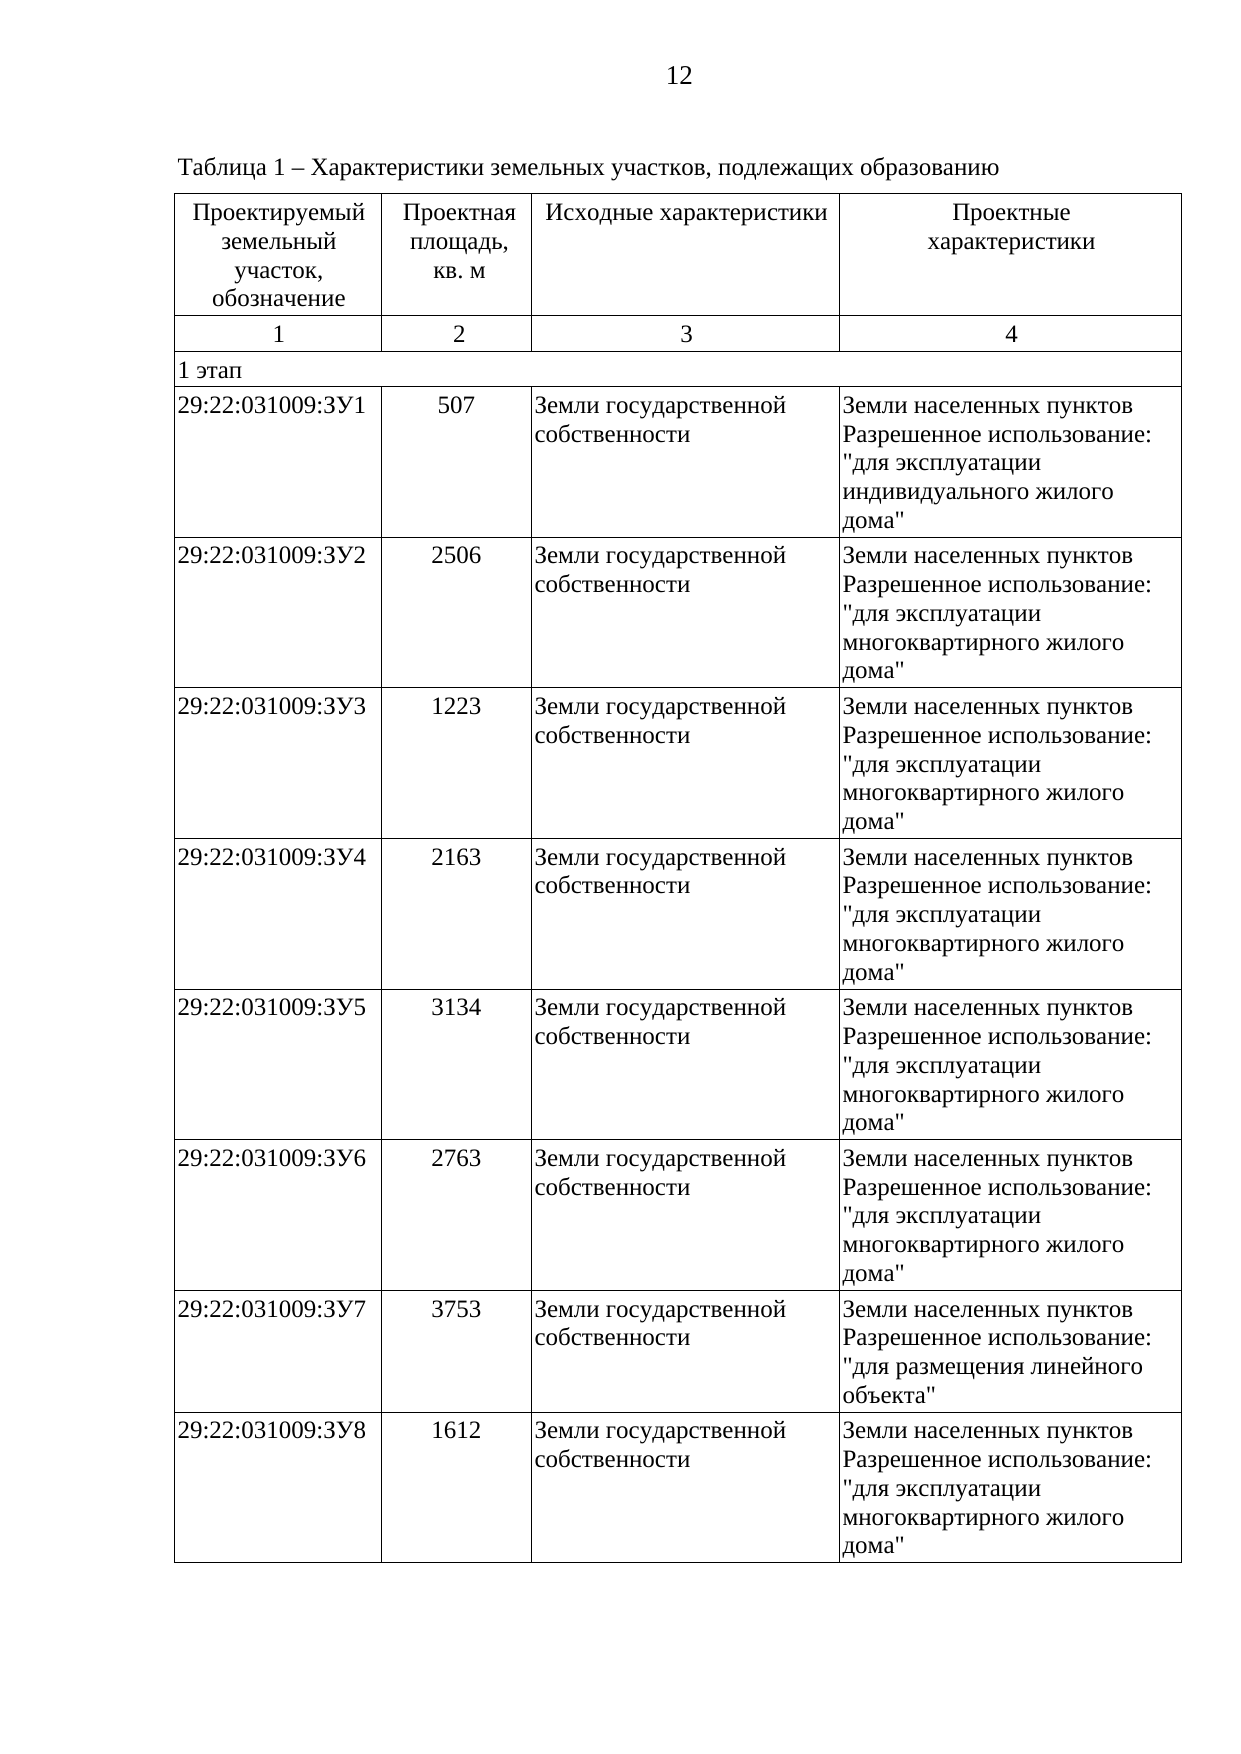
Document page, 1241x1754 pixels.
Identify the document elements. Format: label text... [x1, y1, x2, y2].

table_cell 507 [382, 387, 531, 537]
table_cell Земли государственной собственности [532, 538, 839, 687]
table_cell Земли населенных пунктов Разрешенное использование: "для эксплуатации индивидуального жилого дома" [840, 387, 1181, 537]
table_cell 29:22:031009:ЗУ4 [175, 839, 381, 988]
table_cell 29:22:031009:ЗУ3 [175, 688, 381, 838]
table_cell Земли государственной собственности [532, 1291, 839, 1412]
table_cell Земли государственной собственности [532, 387, 839, 537]
table_cell 1 [175, 316, 381, 351]
text Таблица 1 – Характеристики земельных участков, подлежащих образованию [177, 152, 1181, 181]
table_cell 29:22:031009:ЗУ1 [175, 387, 381, 537]
table_cell 2 [382, 316, 531, 351]
table_header Проектные характеристики [840, 194, 1181, 315]
table_cell Земли населенных пунктов Разрешенное использование: "для эксплуатации многоквартирного жилого дома" [840, 990, 1181, 1139]
table_cell Земли государственной собственности [532, 990, 839, 1139]
table_cell 29:22:031009:ЗУ8 [175, 1413, 381, 1562]
table_cell Земли государственной собственности [532, 839, 839, 988]
table_cell 3 [532, 316, 839, 351]
table_cell 3134 [382, 990, 531, 1139]
table_cell Земли населенных пунктов Разрешенное использование: "для эксплуатации многоквартирного жилого дома" [840, 538, 1181, 687]
table_cell Земли населенных пунктов Разрешенное использование: "для размещения линейного объекта" [840, 1291, 1181, 1412]
table_cell 29:22:031009:ЗУ7 [175, 1291, 381, 1412]
table_cell 4 [840, 316, 1181, 351]
table_cell 1 этап [175, 352, 1181, 386]
table_cell 2506 [382, 538, 531, 687]
table_cell 3753 [382, 1291, 531, 1412]
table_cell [840, 1413, 1181, 1562]
table_cell Земли государственной собственности [532, 1413, 839, 1562]
table_header Проектируемый земельный участок, обозначение [175, 194, 381, 315]
table_cell 29:22:031009:ЗУ6 [175, 1140, 381, 1290]
table_cell Земли государственной собственности [532, 688, 839, 838]
table_cell Земли государственной собственности [532, 1140, 839, 1290]
table_header Исходные характеристики [532, 194, 839, 315]
table_cell Земли населенных пунктов Разрешенное использование: "для эксплуатации многоквартирного жилого дома" [840, 839, 1181, 988]
table_cell 2163 [382, 839, 531, 988]
table_cell Земли населенных пунктов Разрешенное использование: "для эксплуатации многоквартирного жилого дома" [840, 688, 1181, 838]
table_cell Земли населенных пунктов Разрешенное использование: "для эксплуатации многоквартирного жилого дома" [840, 1140, 1181, 1290]
table_cell 2763 [382, 1140, 531, 1290]
table_cell 1223 [382, 688, 531, 838]
table_header Проектная площадь, кв. м [382, 194, 531, 315]
table_cell 1612 [382, 1413, 531, 1562]
table_cell 29:22:031009:ЗУ2 [175, 538, 381, 687]
table_cell 29:22:031009:ЗУ5 [175, 990, 381, 1139]
